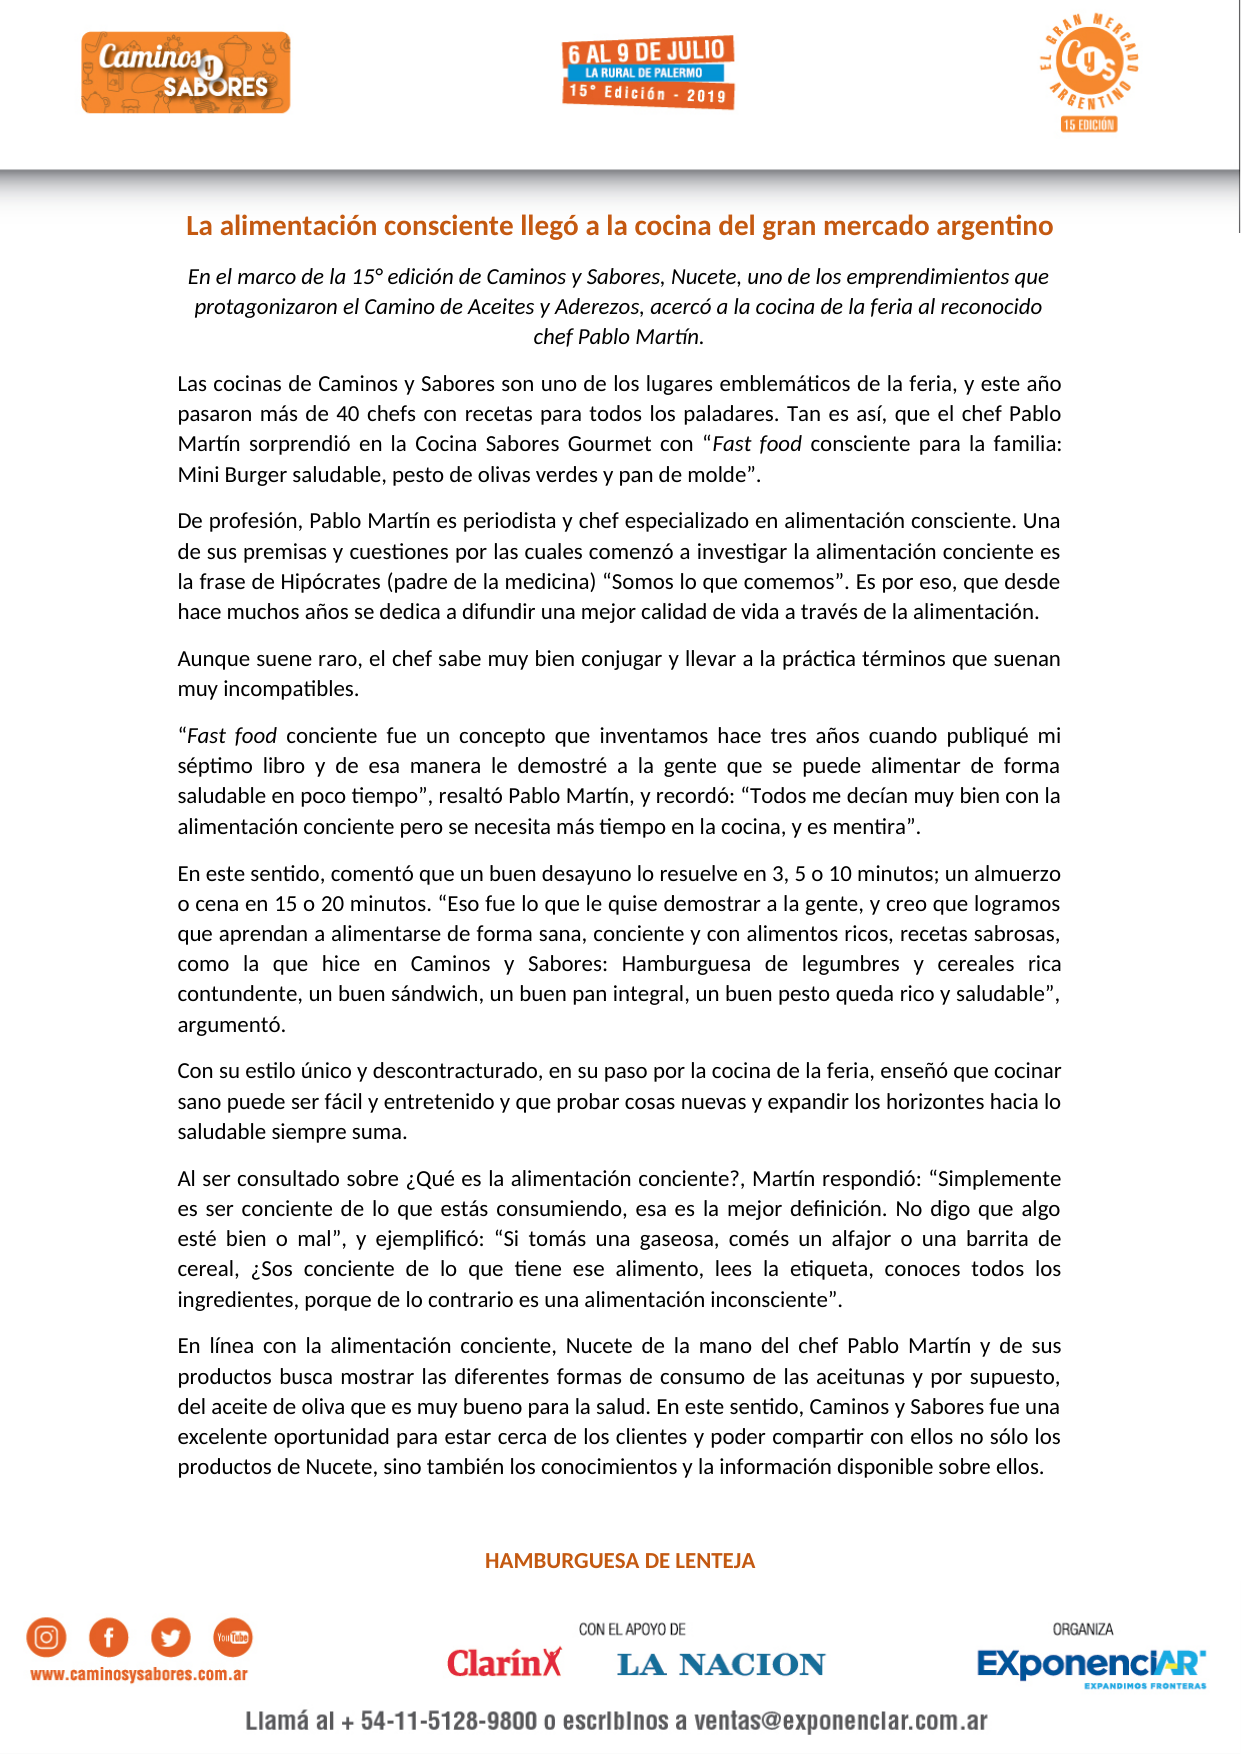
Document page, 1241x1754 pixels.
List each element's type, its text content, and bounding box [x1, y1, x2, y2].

text La alimentación consciente llegó a la cocina del gran mercado argentino [177, 207, 1063, 242]
text Con su estilo único y descontracturado, en su paso por la cocina de la feria, enseñó que cocinar sano puede ser fácil y entretenido y que probar cosas nuevas y expandir los horizontes hacia lo saludable siempre suma. [177, 1057, 1063, 1145]
picture [0, 1581, 1241, 1754]
text De profesión, Pablo Martín es periodista y chef especializado en alimentación consciente. Una de sus premisas y cuestiones por las cuales comenzó a investigar la alimentación conciente es la frase de Hipócrates (padre de la medicina) “Somos lo que comemos”. Es por eso, que desde hace muchos años se dedica a difundir una mejor calidad de vida a través de la alimentación. [177, 507, 1063, 625]
picture [0, 0, 1241, 233]
text Aunque suene raro, el chef sabe muy bien conjugar y llevar a la práctica términos que suenan muy incompatibles. [177, 644, 1063, 702]
text En línea con la alimentación conciente, Nucete de la mano del chef Pablo Martín y de sus productos busca mostrar las diferentes formas de consumo de las aceitunas y por supuesto, del aceite de oliva que es muy bueno para la salud. En este sentido, Caminos y Sabores fue una excelente oportunidad para estar cerca de los clientes y poder compartir con ellos no sólo los productos de Nucete, sino también los conocimientos y la información disponible sobre ellos. [177, 1332, 1063, 1481]
text HAMBURGUESA DE LENTEJA [177, 1546, 1063, 1574]
text Las cocinas de Caminos y Sabores son uno de los lugares emblemáticos de la feria, y este año pasaron más de 40 chefs con recetas para todos los paladares. Tan es así, que el chef Pablo Martín sorprendió en la Cocina Sabores Gourmet con “Fast food consciente para la familia: Mini Burger saludable, pesto de olivas verdes y pan de molde”. [177, 369, 1063, 488]
text Al ser consultado sobre ¿Qué es la alimentación conciente?, Martín respondió: “Simplemente es ser conciente de lo que estás consumiendo, esa es la mejor definición. No digo que algo esté bien o mal”, y ejemplificó: “Si tomás una gaseosa, comés un alfajor o una barrita de cereal, ¿Sos conciente de lo que tiene ese alimento, lees la etiqueta, conoces todos los ingredientes, porque de lo contrario es una alimentación inconsciente”. [177, 1164, 1063, 1313]
text “Fast food conciente fue un concepto que inventamos hace tres años cuando publiqué mi séptimo libro y de esa manera le demostré a la gente que se puede alimentar de forma saludable en poco tiempo”, resaltó Pablo Martín, y recordó: “Todos me decían muy bien con la alimentación conciente pero se necesita más tiempo en la cocina, y es mentira”. [177, 721, 1063, 840]
text En este sentido, comentó que un buen desayuno lo resuelve en 3, 5 o 10 minutos; un almuerzo o cena en 15 o 20 minutos. “Eso fue lo que le quise demostrar a la gente, y creo que logramos que aprendan a alimentarse de forma sana, conciente y con alimentos ricos, recetas sabrosas, como la que hice en Caminos y Sabores: Hamburguesa de legumbres y cereales rica contundente, un buen sándwich, un buen pan integral, un buen pesto queda rico y saludable”, argumentó. [177, 859, 1063, 1038]
text En el marco de la 15° edición de Caminos y Sabores, Nucete, uno de los emprendimientos que protagonizaron el Camino de Aceites y Aderezos, acercó a la cocina de la feria al reconocido chef Pablo Martín. [177, 262, 1063, 350]
